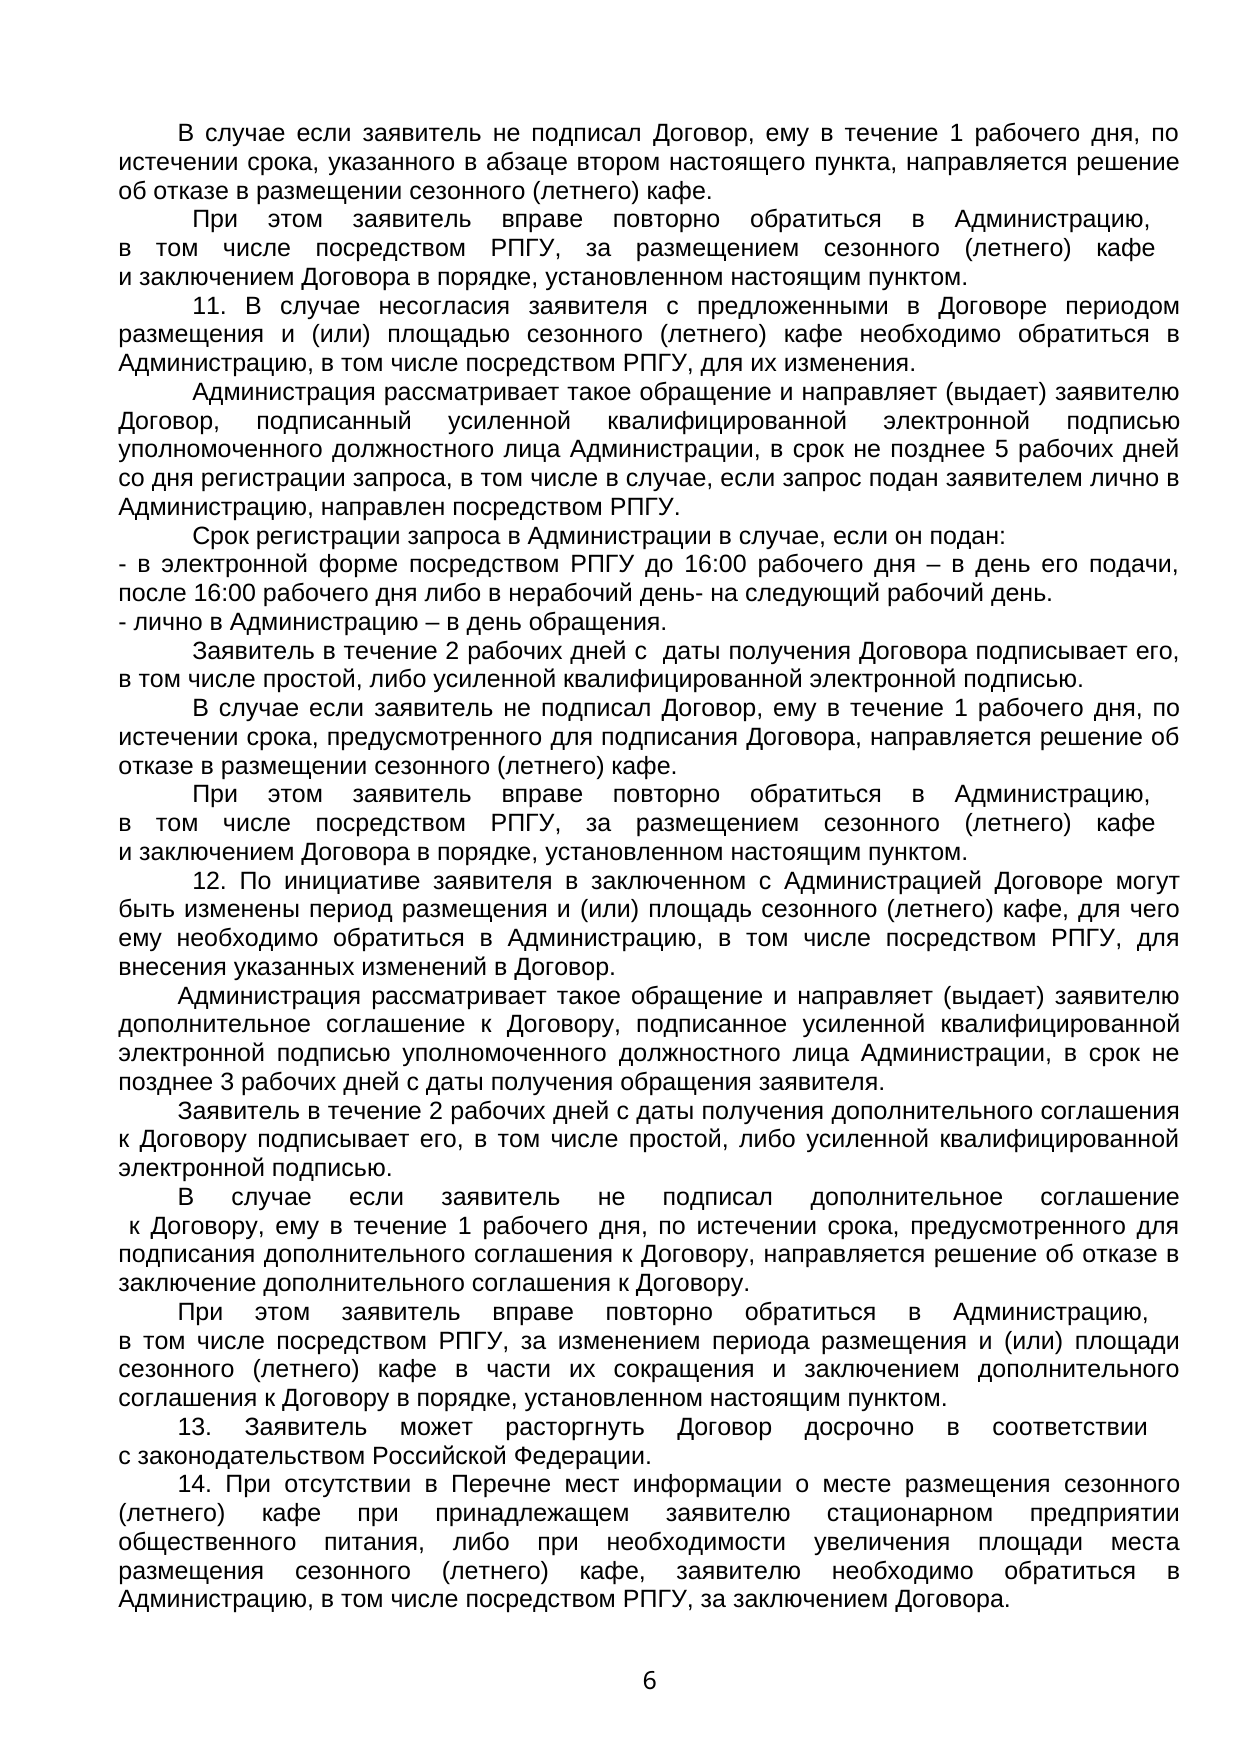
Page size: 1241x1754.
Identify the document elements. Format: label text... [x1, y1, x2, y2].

text 14. При отсутствии в Перечне мест информации о месте размещения сезонного (летнего) кафе при принадлежащем заявителю стационарном предприятии общественного питания, либо при необходимости увеличения площади места размещения сезонного (летнего) кафе, заявителю необходимо обратиться в Администрацию, в том числе посредством РПГУ, за заключением Договора. [118, 1469, 1181, 1613]
text В случае если заявитель не подписал Договор, ему в течение 1 рабочего дня, по истечении срока, предусмотренного для подписания Договора, направляется решение об отказе в размещении сезонного (летнего) кафе. [118, 693, 1181, 779]
text Срок регистрации запроса в Администрации в случае, если он подан: [118, 521, 1181, 549]
text 11. В случае несогласия заявителя с предложенными в Договоре периодом размещения и (или) площадью сезонного (летнего) кафе необходимо обратиться в Администрацию, в том числе посредством РПГУ, для их изменения. [118, 291, 1181, 377]
text - в электронной форме посредством РПГУ до 16:00 рабочего дня – в день его подачи, после 16:00 рабочего дня либо в нерабочий день- на следующий рабочий день. [118, 549, 1181, 607]
text В случае если заявитель не подписал дополнительное соглашение к Договору, ему в течение 1 рабочего дня, по истечении срока, предусмотренного для подписания дополнительного соглашения к Договору, направляется решение об отказе в заключение дополнительного соглашения к Договору. [118, 1182, 1181, 1297]
text При этом заявитель вправе повторно обратиться в Администрацию, в том числе посредством РПГУ, за размещением сезонного (летнего) кафе и заключением Договора в порядке, установленном настоящим пунктом. [118, 204, 1181, 291]
text Администрация рассматривает такое обращение и направляет (выдает) заявителю дополнительное соглашение к Договору, подписанное усиленной квалифицированной электронной подписью уполномоченного должностного лица Администрации, в срок не позднее 3 рабочих дней с даты получения обращения заявителя. [118, 981, 1181, 1096]
text Заявитель в течение 2 рабочих дней с даты получения Договора подписывает его, в том числе простой, либо усиленной квалифицированной электронной подписью. [118, 636, 1181, 693]
text При этом заявитель вправе повторно обратиться в Администрацию, в том числе посредством РПГУ, за изменением периода размещения и (или) площади сезонного (летнего) кафе в части их сокращения и заключением дополнительного соглашения к Договору в порядке, установленном настоящим пунктом. [118, 1297, 1181, 1412]
text 13. Заявитель может расторгнуть Договор досрочно в соответствии с законодательством Российской Федерации. [118, 1412, 1181, 1469]
text Администрация рассматривает такое обращение и направляет (выдает) заявителю Договор, подписанный усиленной квалифицированной электронной подписью уполномоченного должностного лица Администрации, в срок не позднее 5 рабочих дней со дня регистрации запроса, в том числе в случае, если запрос подан заявителем лично в Администрацию, направлен посредством РПГУ. [118, 377, 1181, 521]
text 12. По инициативе заявителя в заключенном с Администрацией Договоре могут быть изменены период размещения и (или) площадь сезонного (летнего) кафе, для чего ему необходимо обратиться в Администрацию, в том числе посредством РПГУ, для внесения указанных изменений в Договор. [118, 866, 1181, 981]
text Заявитель в течение 2 рабочих дней с даты получения дополнительного соглашения к Договору подписывает его, в том числе простой, либо усиленной квалифицированной электронной подписью. [118, 1096, 1181, 1182]
text В случае если заявитель не подписал Договор, ему в течение 1 рабочего дня, по истечении срока, указанного в абзаце втором настоящего пункта, направляется решение об отказе в размещении сезонного (летнего) кафе. [118, 118, 1181, 204]
text При этом заявитель вправе повторно обратиться в Администрацию, в том числе посредством РПГУ, за размещением сезонного (летнего) кафе и заключением Договора в порядке, установленном настоящим пунктом. [118, 779, 1181, 866]
text - лично в Администрацию – в день обращения. [118, 607, 1181, 636]
